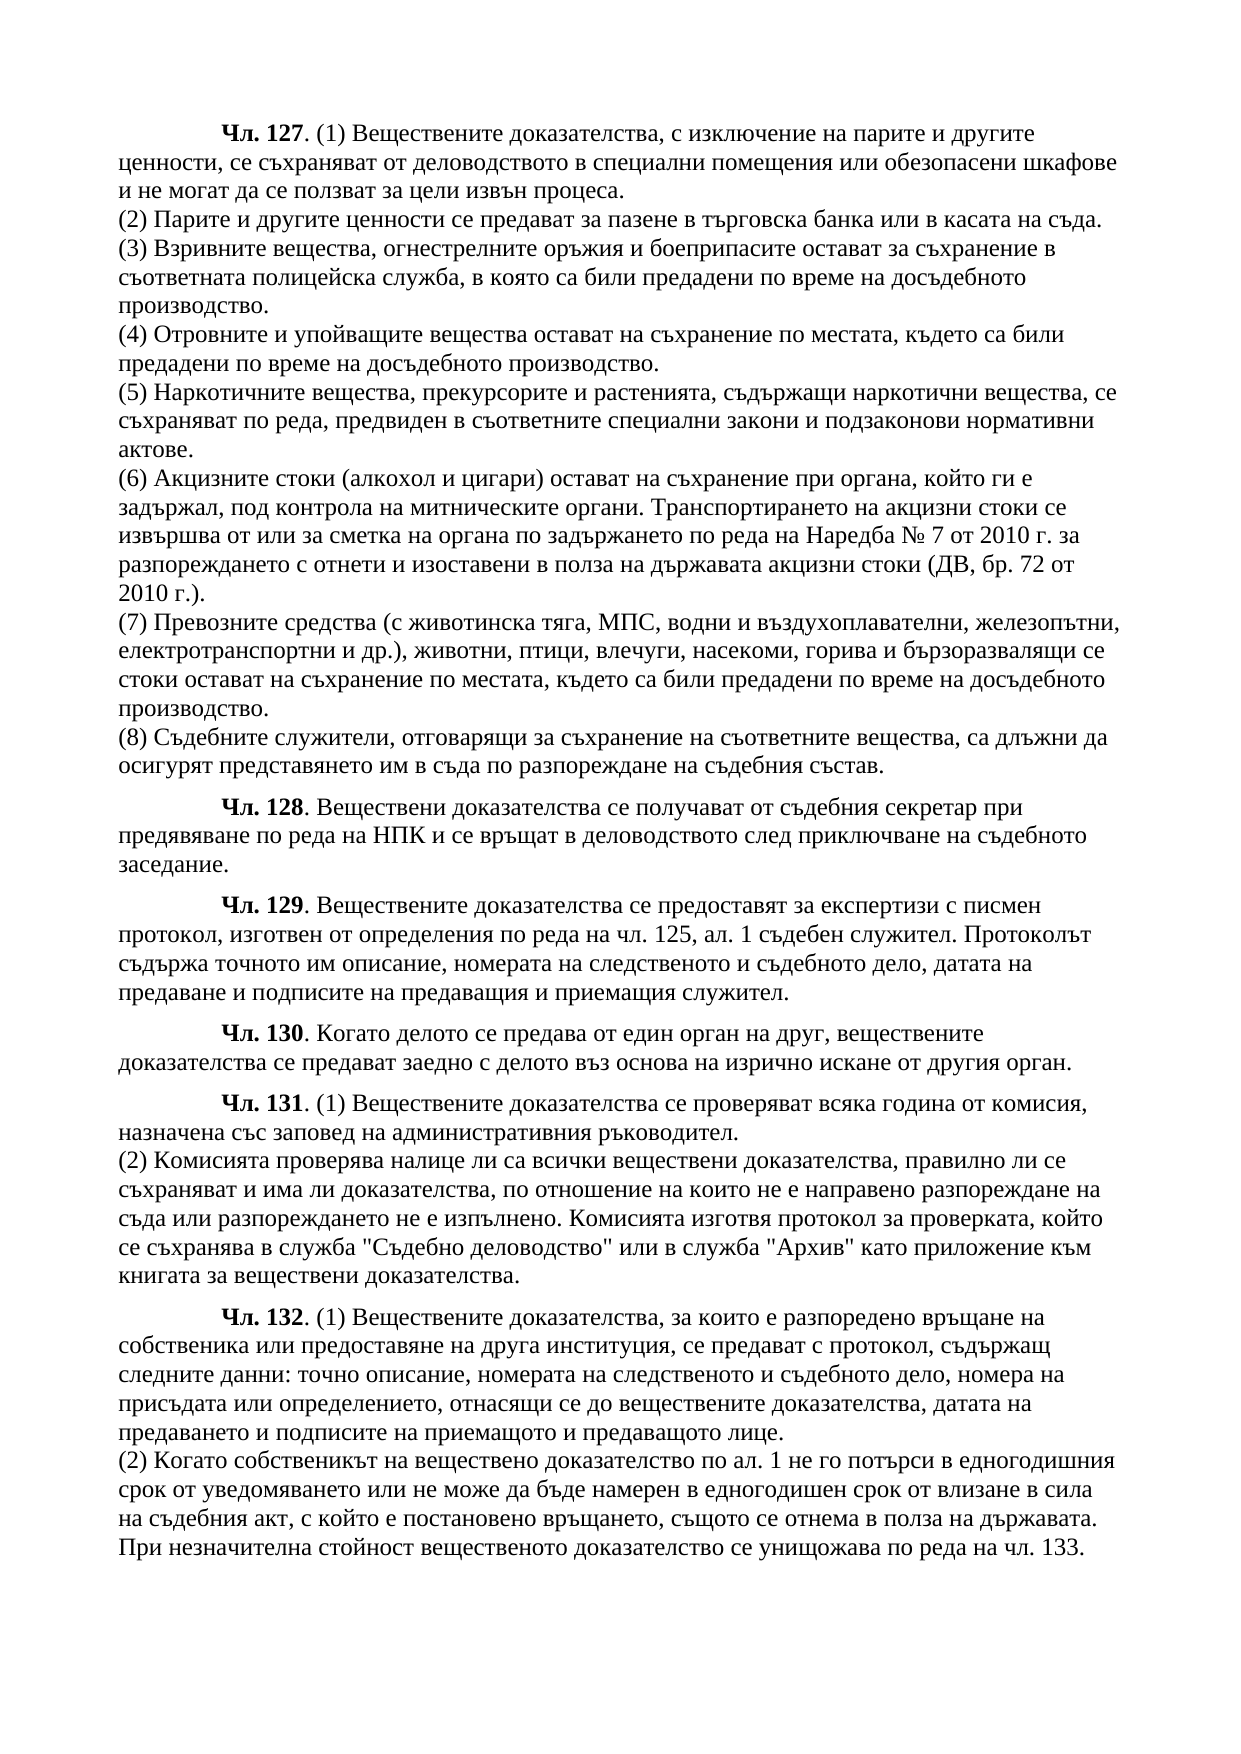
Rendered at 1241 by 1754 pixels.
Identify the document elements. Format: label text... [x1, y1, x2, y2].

text (5) Наркотичните вещества, прекурсорите и растенията, съдържащи наркотични вещества, се съхраняват по реда, предвиден в съответните специални закони и подзаконови нормативни актове. [118, 377, 1122, 463]
text (8) Съдебните служители, отговарящи за съхранение на съответните вещества, са длъжни да осигурят представянето им в съда по разпореждане на съдебния състав. [118, 722, 1122, 779]
text (3) Взривните вещества, огнестрелните оръжия и боеприпасите остават за съхранение в съответната полицейска служба, в която са били предадени по време на досъдебното производство. [118, 233, 1122, 319]
text Чл. 130. Когато делото се предава от един орган на друг, веществените доказателства се предават заедно с делото въз основа на изрично искане от другия орган. [118, 1018, 1122, 1076]
text (7) Превозните средства (с животинска тяга, МПС, водни и въздухоплавателни, железопътни, електротранспортни и др.), животни, птици, влечуги, насекоми, горива и бързоразвалящи се стоки остават на съхранение по местата, където са били предадени по време на досъдебното производство. [118, 607, 1122, 722]
text Чл. 128. Веществени доказателства се получават от съдебния секретар при предявяване по реда на НПК и се връщат в деловодството след приключване на съдебното заседание. [118, 792, 1122, 878]
text (6) Акцизните стоки (алкохол и цигари) остават на съхранение при органа, който ги е задържал, под контрола на митническите органи. Транспортирането на акцизни стоки се извършва от или за сметка на органа по задържането по реда на Наредба № 7 от 2010 г. за разпореждането с отнети и изоставени в полза на държавата акцизни стоки (ДВ, бр. 72 от 2010 г.). [118, 463, 1122, 607]
text Чл. 127. (1) Веществените доказателства, с изключение на парите и другите ценности, се съхраняват от деловодството в специални помещения или обезопасени шкафове и не могат да се ползват за цели извън процеса. [118, 118, 1122, 204]
text Чл. 129. Веществените доказателства се предоставят за експертизи с писмен протокол, изготвен от определения по реда на чл. 125, ал. 1 съдебен служител. Протоколът съдържа точното им описание, номерата на следственото и съдебното дело, датата на предаване и подписите на предаващия и приемащия служител. [118, 891, 1122, 1006]
text (2) Когато собственикът на веществено доказателство по ал. 1 не го потърси в едногодишния срок от уведомяването или не може да бъде намерен в едногодишен срок от влизане в сила на съдебния акт, с който е постановено връщането, същото се отнема в полза на държавата. При незначителна стойност вещественото доказателство се унищожава по реда на чл. 133. [118, 1446, 1122, 1561]
text Чл. 131. (1) Веществените доказателства се проверяват всяка година от комисия, назначена със заповед на административния ръководител. [118, 1088, 1122, 1146]
text (2) Парите и другите ценности се предават за пазене в търговска банка или в касата на съда. [118, 204, 1122, 233]
text Чл. 132. (1) Веществените доказателства, за които е разпоредено връщане на собственика или предоставяне на друга институция, се предават с протокол, съдържащ следните данни: точно описание, номерата на следственото и съдебното дело, номера на присъдата или определението, отнасящи се до веществените доказателства, датата на предаването и подписите на приемащото и предаващото лице. [118, 1302, 1122, 1446]
text (4) Отровните и упойващите вещества остават на съхранение по местата, където са били предадени по време на досъдебното производство. [118, 319, 1122, 377]
text (2) Комисията проверява налице ли са всички веществени доказателства, правилно ли се съхраняват и има ли доказателства, по отношение на които не е направено разпореждане на съда или разпореждането не е изпълнено. Комисията изготвя протокол за проверката, който се съхранява в служба "Съдебно деловодство" или в служба "Архив" като приложение към книгата за веществени доказателства. [118, 1146, 1122, 1289]
